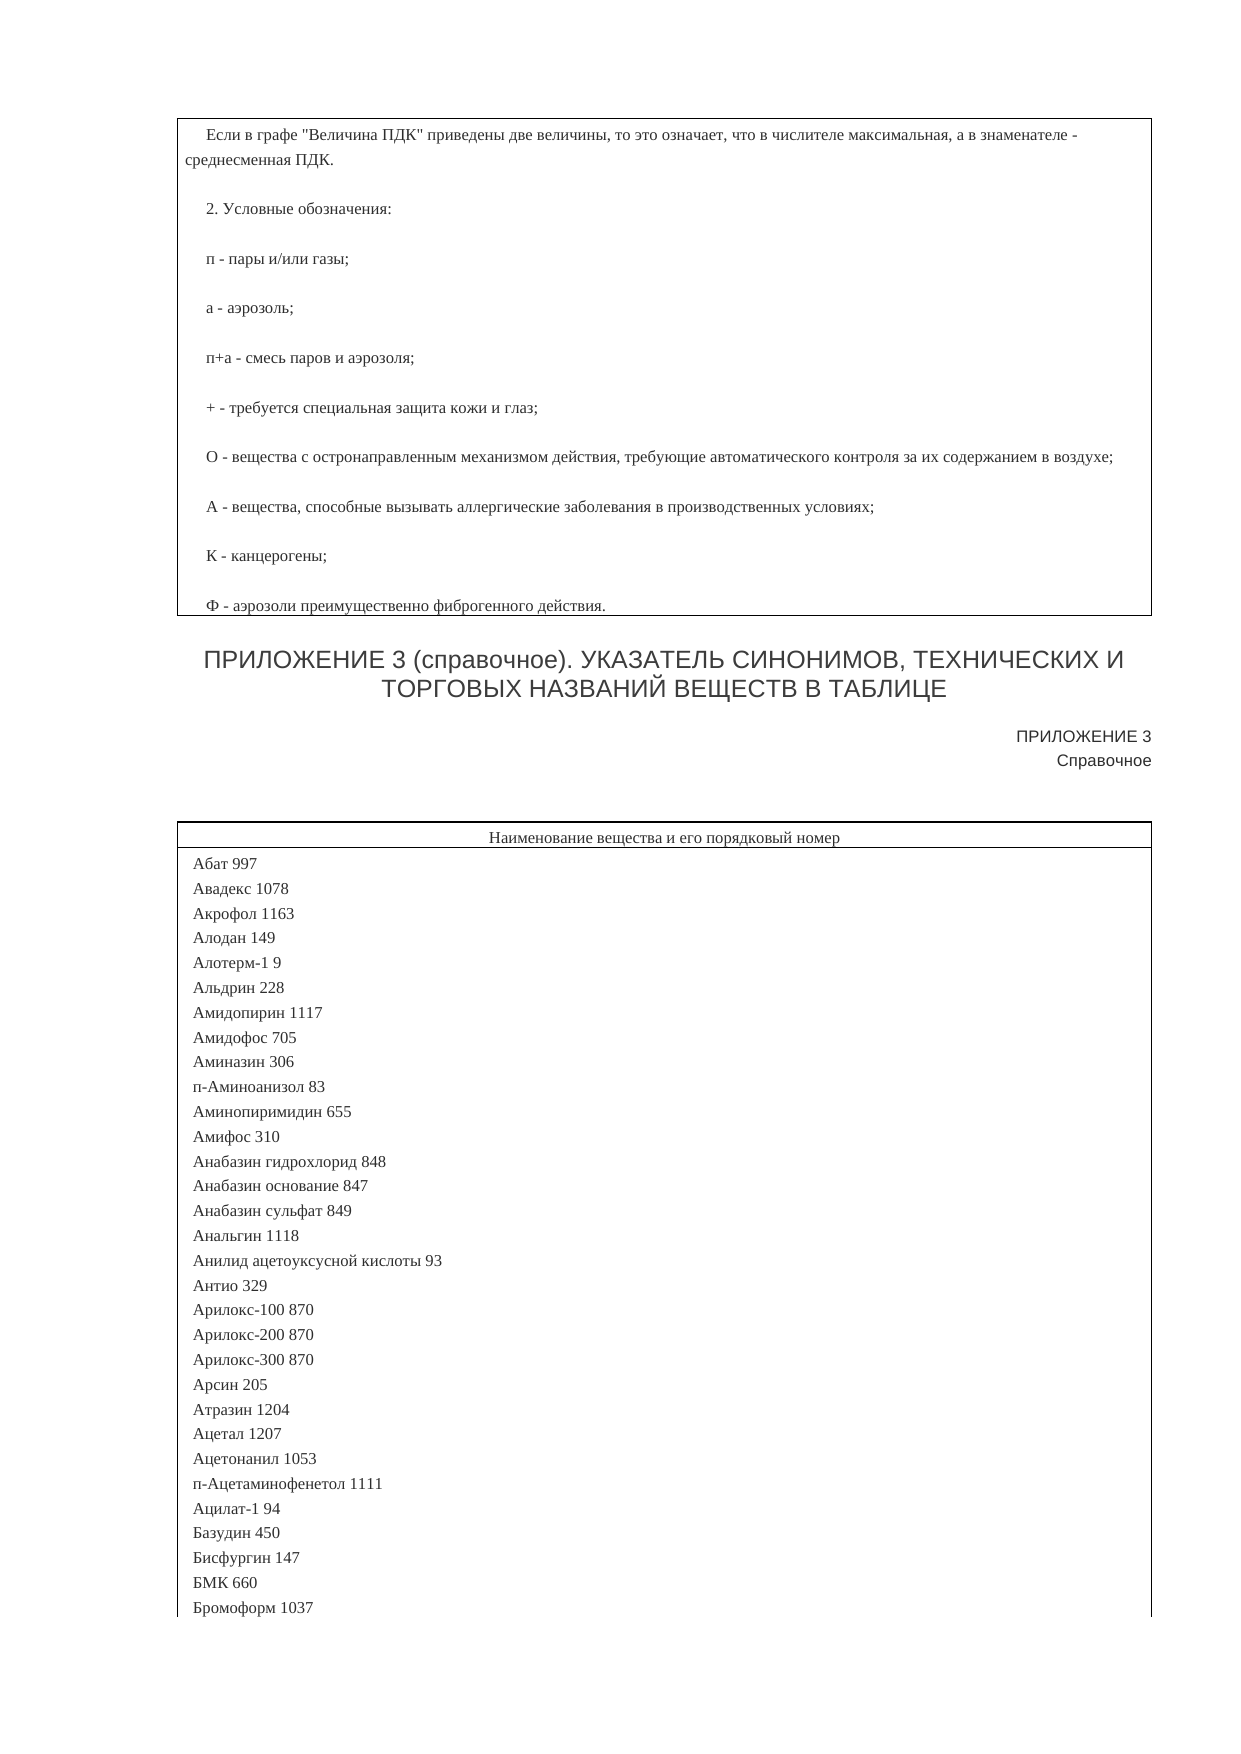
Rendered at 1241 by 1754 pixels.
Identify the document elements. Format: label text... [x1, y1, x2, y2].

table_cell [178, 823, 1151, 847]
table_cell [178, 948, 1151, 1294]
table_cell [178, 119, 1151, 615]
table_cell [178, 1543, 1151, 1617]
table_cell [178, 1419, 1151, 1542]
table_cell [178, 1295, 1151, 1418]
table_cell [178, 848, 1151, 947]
text ПРИЛОЖЕНИЕ 3 (справочное). УКАЗАТЕЛЬ СИНОНИМОВ, ТЕХНИЧЕСКИХ И ТОРГОВЫХ НАЗВАНИЙ ВЕЩЕСТВ В ТАБЛИЦЕ [177, 646, 1152, 703]
text ПРИЛОЖЕНИЕ 3 Справочное [177, 721, 1152, 770]
